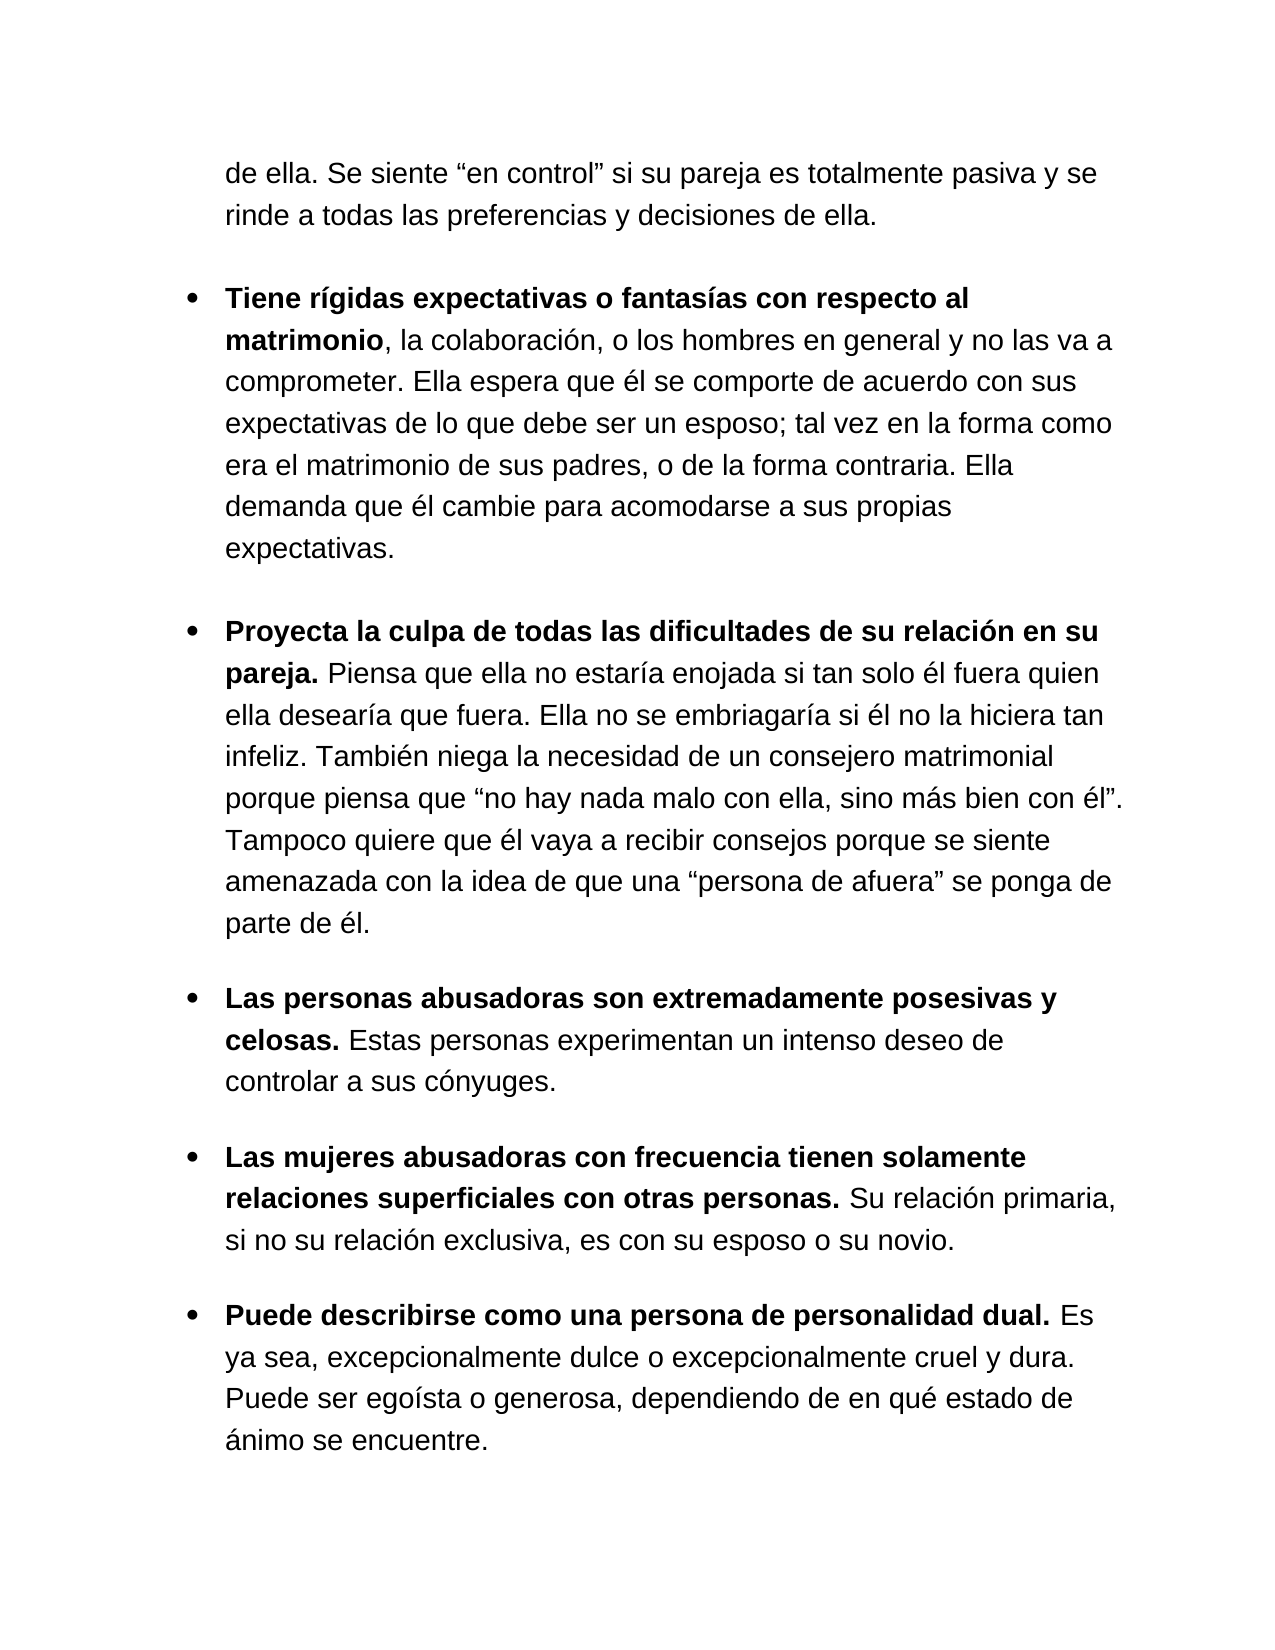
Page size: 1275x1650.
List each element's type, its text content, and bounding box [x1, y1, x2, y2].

list Las personas abusadoras son extremadamente posesivas y celosas. Estas personas experimentan un intenso deseo de controlar a sus cónyuges. [187, 975, 1125, 1100]
list Puede describirse como una persona de personalidad dual. Es ya sea, excepcionalmente dulce o excepcionalmente cruel y dura. Puede ser egoísta o generosa, dependiendo de en qué estado de ánimo se encuentre. [187, 1292, 1125, 1459]
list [187, 150, 1125, 233]
list Proyecta la culpa de todas las dificultades de su relación en su pareja. Piensa que ella no estaría enojada si tan solo él fuera quien ella desearía que fuera. Ella no se embriagaría si él no la hiciera tan infeliz. También niega la necesidad de un consejero matrimonial porque piensa que “no hay nada malo con ella, sino más bien con él”. Tampoco quiere que él vaya a recibir consejos porque se siente amenazada con la idea de que una “persona de afuera” se ponga de parte de él. [187, 608, 1125, 942]
list Las mujeres abusadoras con frecuencia tienen solamente relaciones superficiales con otras personas. Su relación primaria, si no su relación exclusiva, es con su esposo o su novio. [187, 1134, 1125, 1259]
list Tiene rígidas expectativas o fantasías con respecto al matrimonio, la colaboración, o los hombres en general y no las va a comprometer. Ella espera que él se comporte de acuerdo con sus expectativas de lo que debe ser un esposo; tal vez en la forma como era el matrimonio de sus padres, o de la forma contraria. Ella demanda que él cambie para acomodarse a sus propias expectativas. [187, 275, 1125, 567]
